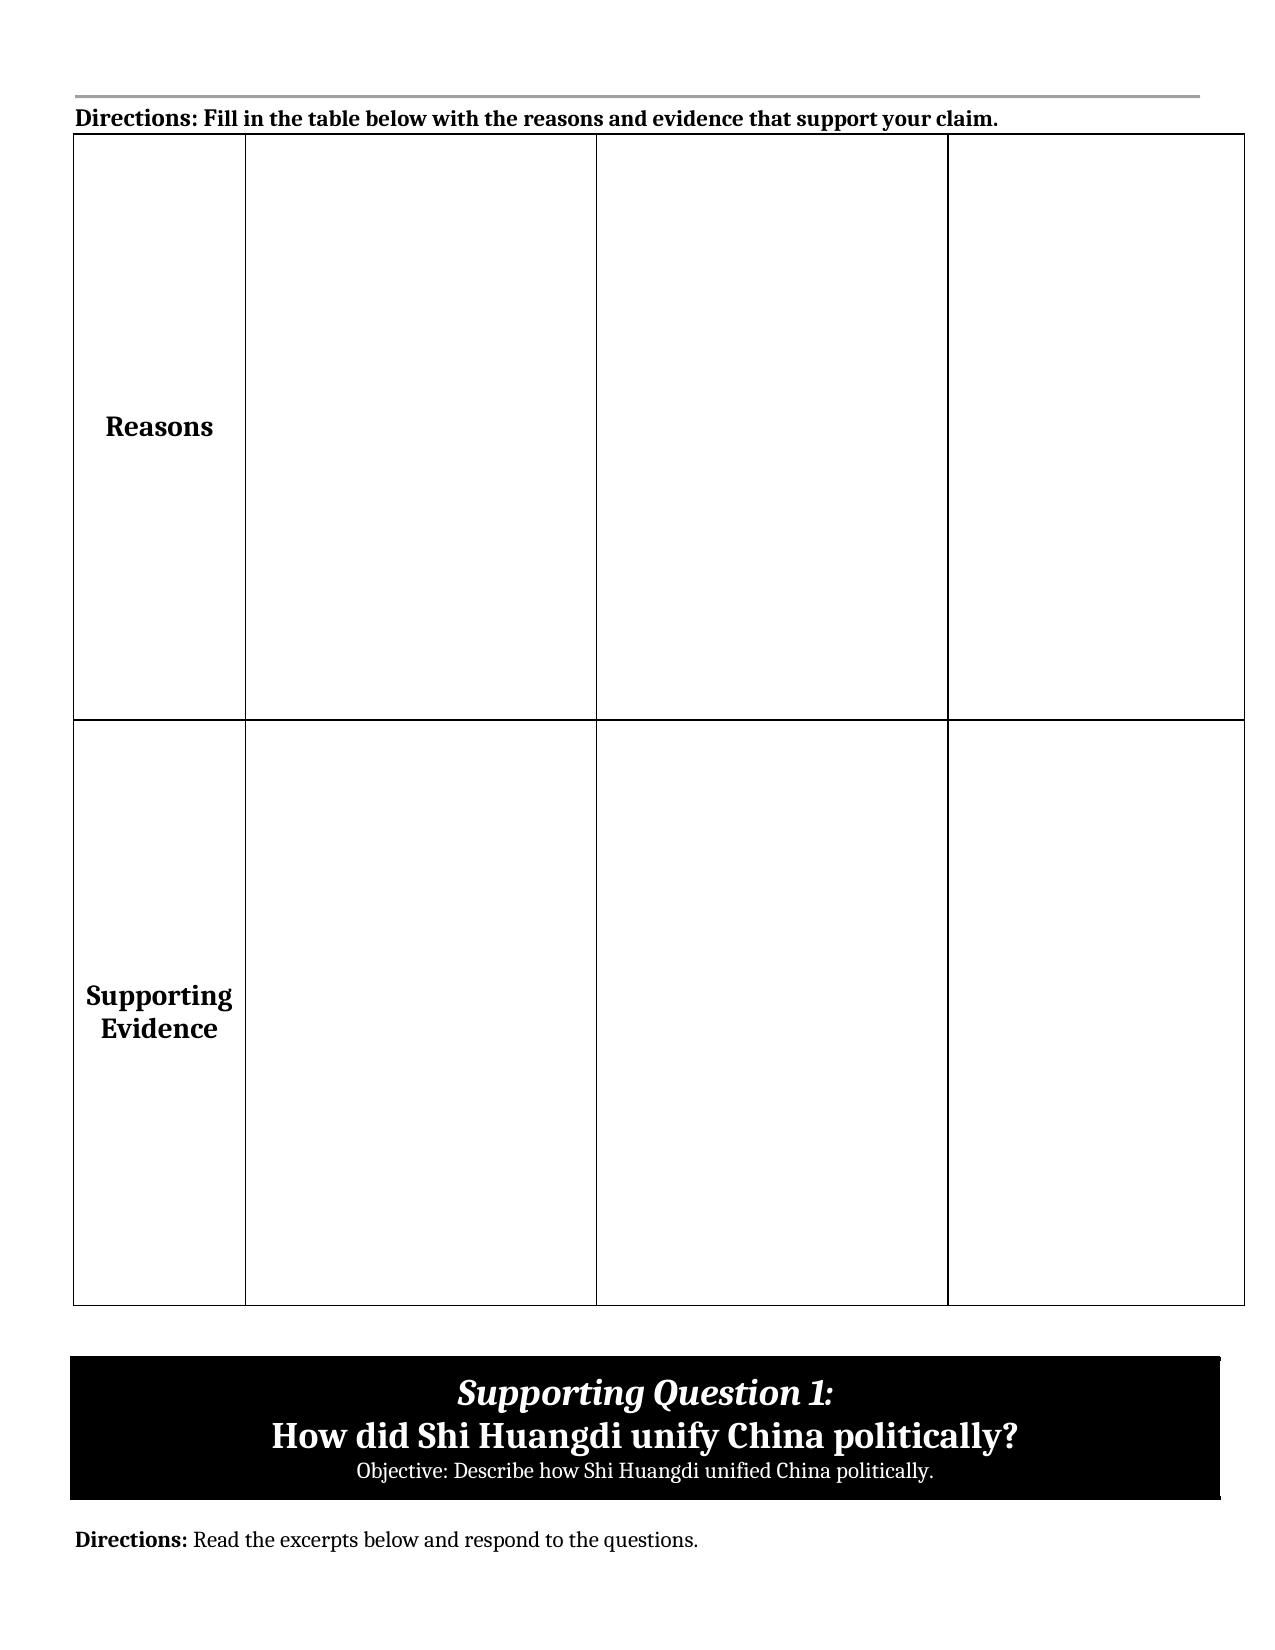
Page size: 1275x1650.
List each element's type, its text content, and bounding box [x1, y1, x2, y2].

text Directions: Read the excerpts below and respond to the questions. [75, 1527, 1200, 1553]
text Directions: Fill in the table below with the reasons and evidence that support your claim. [75, 104, 1200, 133]
table_header [597, 135, 947, 719]
table_cell Supporting Evidence [74, 721, 245, 1305]
table_cell [246, 721, 596, 1305]
table_header [246, 135, 596, 719]
table_cell [597, 721, 947, 1305]
table_header Reasons [74, 135, 245, 719]
table_cell [949, 721, 1244, 1305]
table_header Supporting Question 1: How did Shi Huangdi unify China politically? Objective: Describe how Shi Huangdi unified China politically. [75, 1361, 1216, 1496]
table_header [949, 135, 1244, 719]
